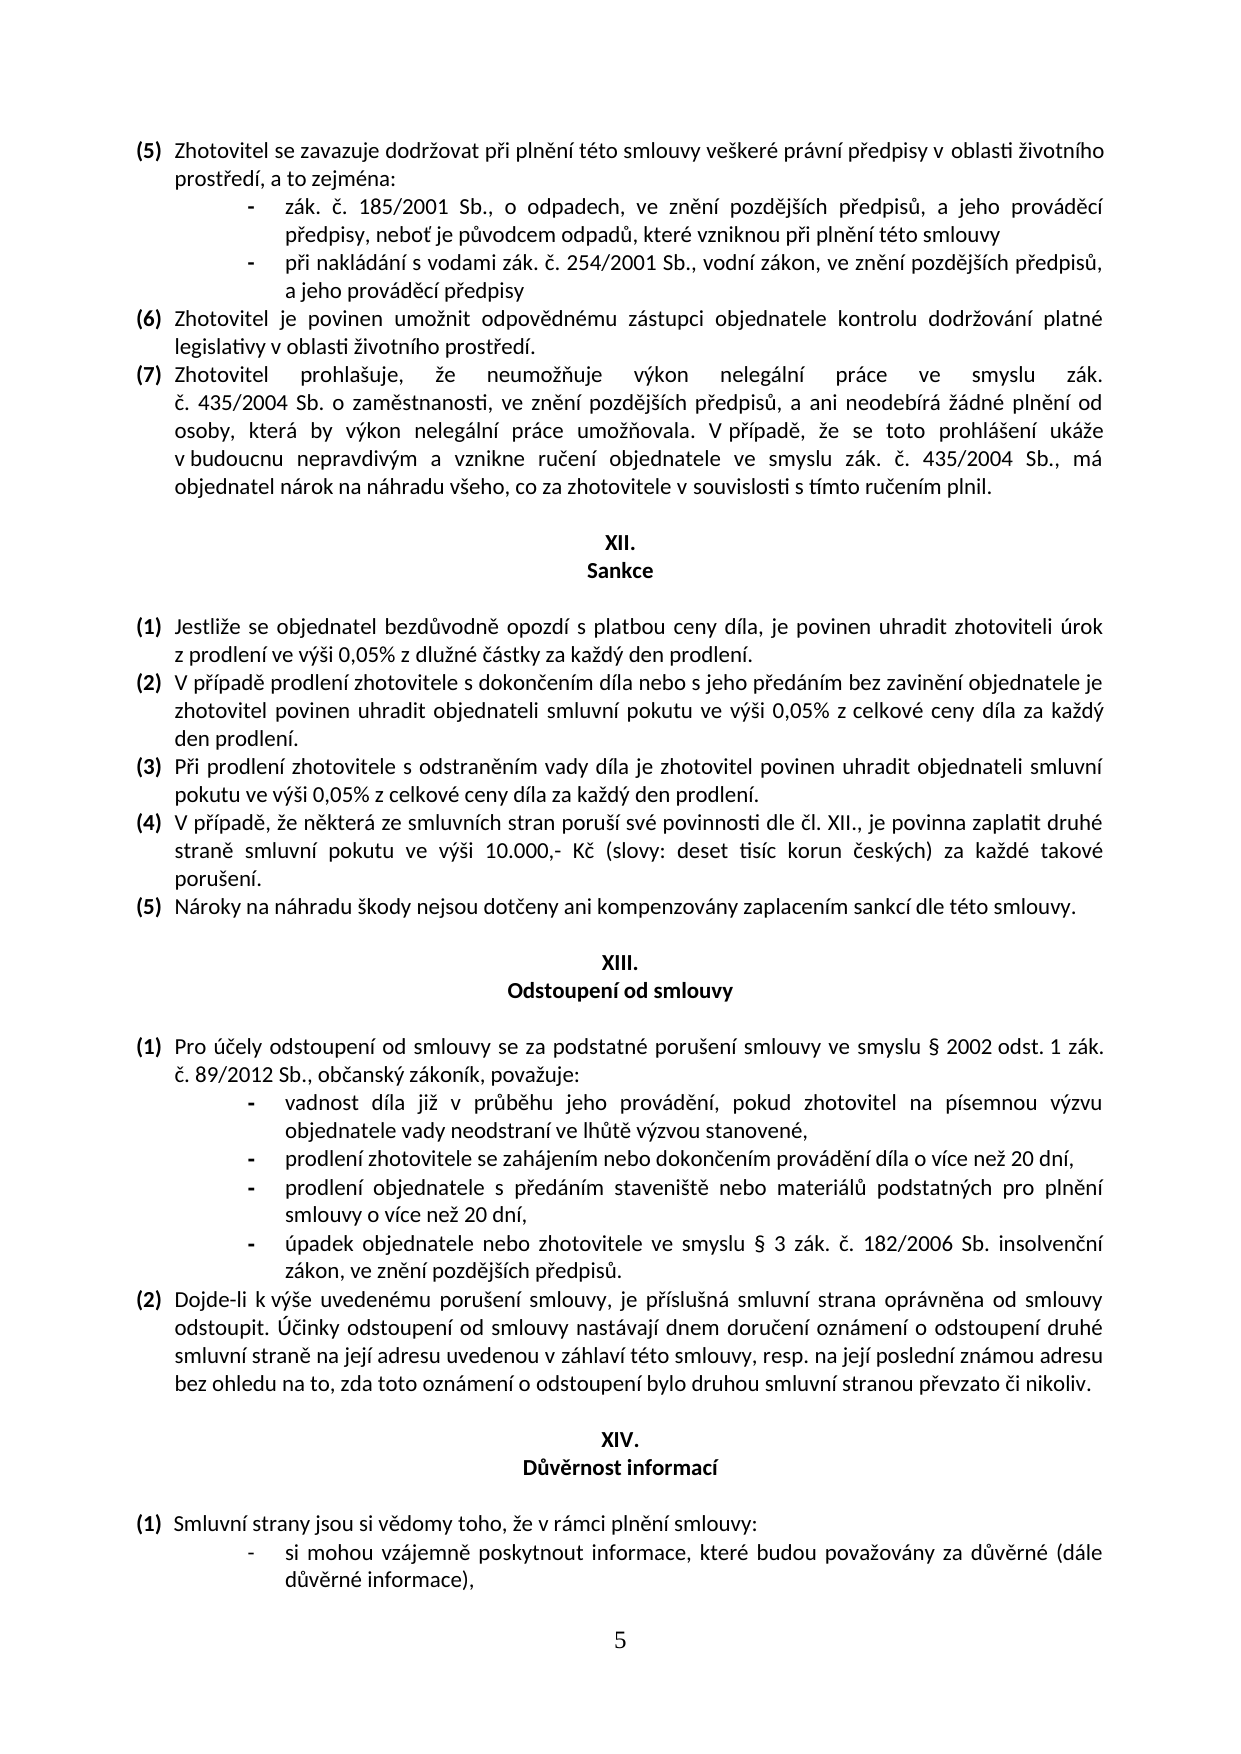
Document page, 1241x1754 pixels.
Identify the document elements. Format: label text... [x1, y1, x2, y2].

text Odstoupení od smlouvy [136, 976, 1104, 1004]
list Smluvní strany jsou si vědomy toho, že v rámci plnění smlouvy: [136, 1509, 1104, 1538]
list Zhotovitel prohlašuje, že neumožňuje výkon nelegální práce ve smyslu zák. č. 435/2004 Sb. o zaměstnanosti, ve znění pozdějších předpisů, a ani neodebírá žádné plnění od osoby, která by výkon nelegální práce umožňovala. V případě, že se toto prohlášení ukáže v budoucnu nepravdivým a vznikne ručení objednatele ve smyslu zák. č. 435/2004 Sb., má objednatel nárok na náhradu všeho, co za zhotovitele v souvislosti s tímto ručením plnil. [136, 360, 1104, 500]
list Při prodlení zhotovitele s odstraněním vady díla je zhotovitel povinen uhradit objednateli smluvní pokutu ve výši 0,05% z celkové ceny díla za každý den prodlení. [136, 752, 1104, 808]
list úpadek objednatele nebo zhotovitele ve smyslu § 3 zák. č. 182/2006 Sb. insolvenční zákon, ve znění pozdějších předpisů. [247, 1229, 1104, 1285]
list V případě prodlení zhotovitele s dokončením díla nebo s jeho předáním bez zavinění objednatele je zhotovitel povinen uhradit objednateli smluvní pokutu ve výši 0,05% z celkové ceny díla za každý den prodlení. [136, 668, 1104, 752]
list Zhotovitel je povinen umožnit odpovědnému zástupci objednatele kontrolu dodržování platné legislativy v oblasti životního prostředí. [136, 304, 1104, 360]
list Dojde-li k výše uvedenému porušení smlouvy, je příslušná smluvní strana oprávněna od smlouvy odstoupit. Účinky odstoupení od smlouvy nastávají dnem doručení oznámení o odstoupení druhé smluvní straně na její adresu uvedenou v záhlaví této smlouvy, resp. na její poslední známou adresu bez ohledu na to, zda toto oznámení o odstoupení bylo druhou smluvní stranou převzato či nikoliv. [136, 1285, 1104, 1397]
list V případě, že některá ze smluvních stran poruší své povinnosti dle čl. XII., je povinna zaplatit druhé straně smluvní pokutu ve výši 10.000,- Kč (slovy: deset tisíc korun českých) za každé takové porušení. [136, 808, 1104, 892]
list zák. č. 185/2001 Sb., o odpadech, ve znění pozdějších předpisů, a jeho prováděcí předpisy, neboť je původcem odpadů, které vzniknou při plnění této smlouvy [247, 192, 1104, 248]
list Zhotovitel se zavazuje dodržovat při plnění této smlouvy veškeré právní předpisy v oblasti životního prostředí, a to zejména: [136, 136, 1104, 192]
list Pro účely odstoupení od smlouvy se za podstatné porušení smlouvy ve smyslu § 2002 odst. 1 zák. č. 89/2012 Sb., občanský zákoník, považuje: [136, 1032, 1104, 1088]
list Nároky na náhradu škody nejsou dotčeny ani kompenzovány zaplacením sankcí dle této smlouvy. [136, 892, 1104, 920]
list Jestliže se objednatel bezdůvodně opozdí s platbou ceny díla, je povinen uhradit zhotoviteli úrok z prodlení ve výši 0,05% z dlužné částky za každý den prodlení. [136, 612, 1104, 668]
list si mohou vzájemně poskytnout informace, které budou považovány za důvěrné (dále důvěrné informace), [247, 1538, 1104, 1594]
list při nakládání s vodami zák. č. 254/2001 Sb., vodní zákon, ve znění pozdějších předpisů, a jeho prováděcí předpisy [247, 248, 1104, 304]
list vadnost díla již v průběhu jeho provádění, pokud zhotovitel na písemnou výzvu objednatele vady neodstraní ve lhůtě výzvou stanovené, [247, 1088, 1104, 1144]
text Sankce [136, 556, 1104, 584]
text Důvěrnost informací [136, 1453, 1104, 1482]
list prodlení objednatele s předáním staveniště nebo materiálů podstatných pro plnění smlouvy o více než 20 dní, [247, 1173, 1104, 1229]
list prodlení zhotovitele se zahájením nebo dokončením provádění díla o více než 20 dní, [247, 1144, 1104, 1173]
